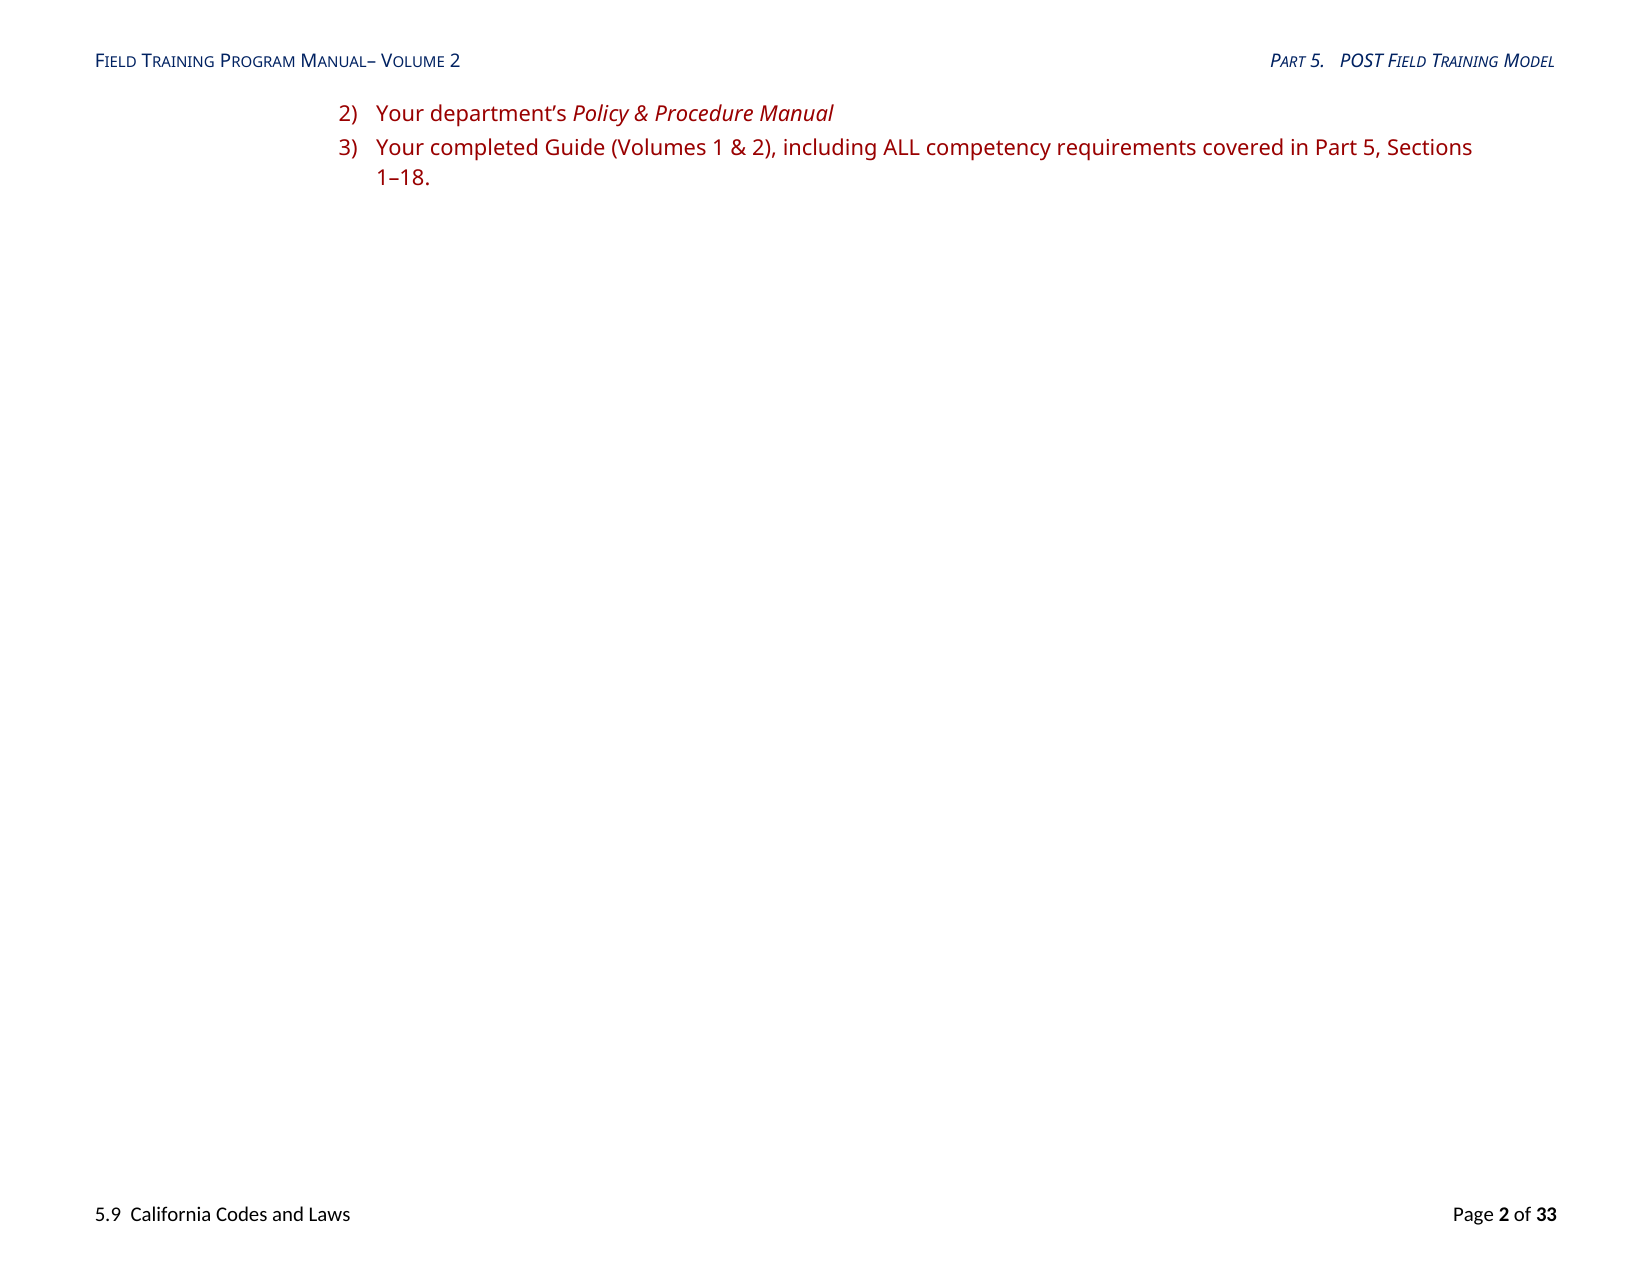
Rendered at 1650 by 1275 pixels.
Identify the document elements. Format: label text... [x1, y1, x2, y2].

text 2) Your department’s Policy & Procedure Manual [338, 98, 1482, 128]
text 3) Your completed Guide (Volumes 1 & 2), including ALL competency requirements covered in Part 5, Sections 1–18. [338, 132, 1482, 191]
